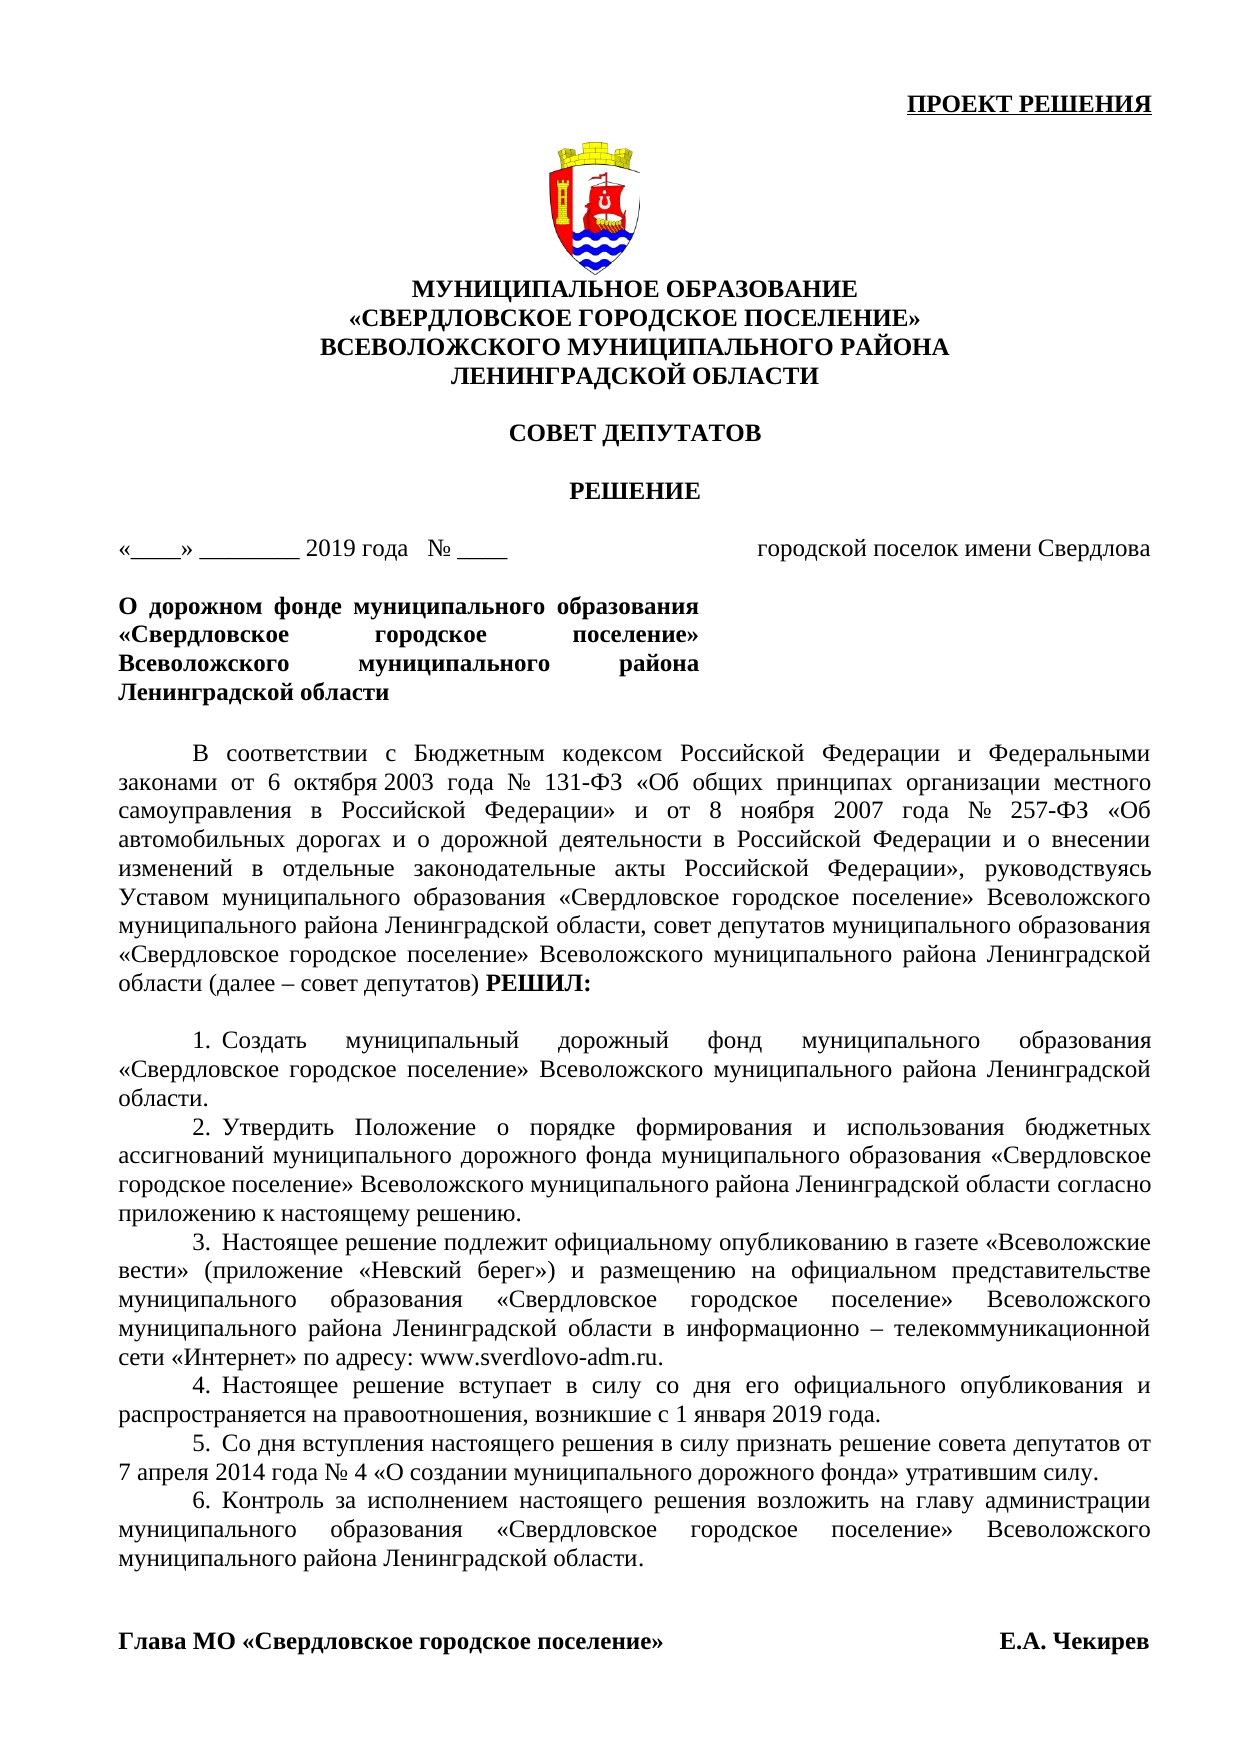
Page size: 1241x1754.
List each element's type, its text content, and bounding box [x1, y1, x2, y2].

text ПРОЕКТ РЕШЕНИЯ [118, 89, 1152, 117]
text СОВЕТ ДЕПУТАТОВ [118, 418, 1152, 447]
list Настоящее решение подлежит официальному опубликованию в газете «Всеволожские вести» (приложение «Невский берег») и размещению на официальном представительстве муниципального образования «Свердловское городское поселение» Всеволожского муниципального района Ленинградской области в информационно – телекоммуникационной сети «Интернет» по адресу: www.sverdlovo-adm.ru. [118, 1227, 1152, 1371]
list Контроль за исполнением настоящего решения возложить на главу администрации муниципального образования «Свердловское городское поселение» Всеволожского муниципального района Ленинградской области. [118, 1486, 1152, 1572]
text В соответствии с Бюджетным кодексом Российской Федерации и Федеральными законами от 6 октября 2003 года № 131-ФЗ «Об общих принципах организации местного самоуправления в Российской Федерации» и от 8 ноября 2007 года № 257-ФЗ «Об автомобильных дорогах и о дорожной деятельности в Российской Федерации и о внесении изменений в отдельные законодательные акты Российской Федерации», руководствуясь Уставом муниципального образования «Свердловское городское поселение» Всеволожского муниципального района Ленинградской области, совет депутатов муниципального образования «Свердловское городское поселение» Всеволожского муниципального района Ленинградской области (далее – совет депутатов) РЕШИЛ: [118, 738, 1152, 997]
text РЕШЕНИЕ [118, 476, 1152, 504]
list Со дня вступления настоящего решения в силу признать решение совета депутатов от 7 апреля 2014 года № 4 «О создании муниципального дорожного фонда» утратившим силу. [118, 1428, 1152, 1486]
table_header О дорожном фонде муниципального образования «Свердловское городское поселение» Всеволожского муниципального района Ленинградской области [107, 591, 711, 709]
list Утвердить Положение о порядке формирования и использования бюджетных ассигнований муниципального дорожного фонда муниципального образования «Свердловское городское поселение» Всеволожского муниципального района Ленинградской области согласно приложению к настоящему решению. [118, 1112, 1152, 1227]
list Настоящее решение вступает в силу со дня его официального опубликования и распространяется на правоотношения, возникшие с 1 января 2019 года. [118, 1371, 1152, 1428]
text «СВЕРДЛОВСКОЕ ГОРОДСКОЕ ПОСЕЛЕНИЕ» [118, 303, 1152, 332]
text ЛЕНИНГРАДСКОЙ ОБЛАСТИ [118, 361, 1152, 389]
text Глава МО «Свердловское городское поселение» Е.А. Чекирев [118, 1626, 1152, 1654]
text МУНИЦИПАЛЬНОЕ ОБРАЗОВАНИЕ [118, 274, 1152, 303]
text ВСЕВОЛОЖСКОГО МУНИЦИПАЛЬНОГО РАЙОНА [118, 332, 1152, 361]
text «____» ________ 2019 года № ____ городской поселок имени Свердлова [118, 533, 1152, 562]
picture [549, 142, 640, 275]
list Создать муниципальный дорожный фонд муниципального образования «Свердловское городское поселение» Всеволожского муниципального района Ленинградской области. [118, 1026, 1152, 1112]
